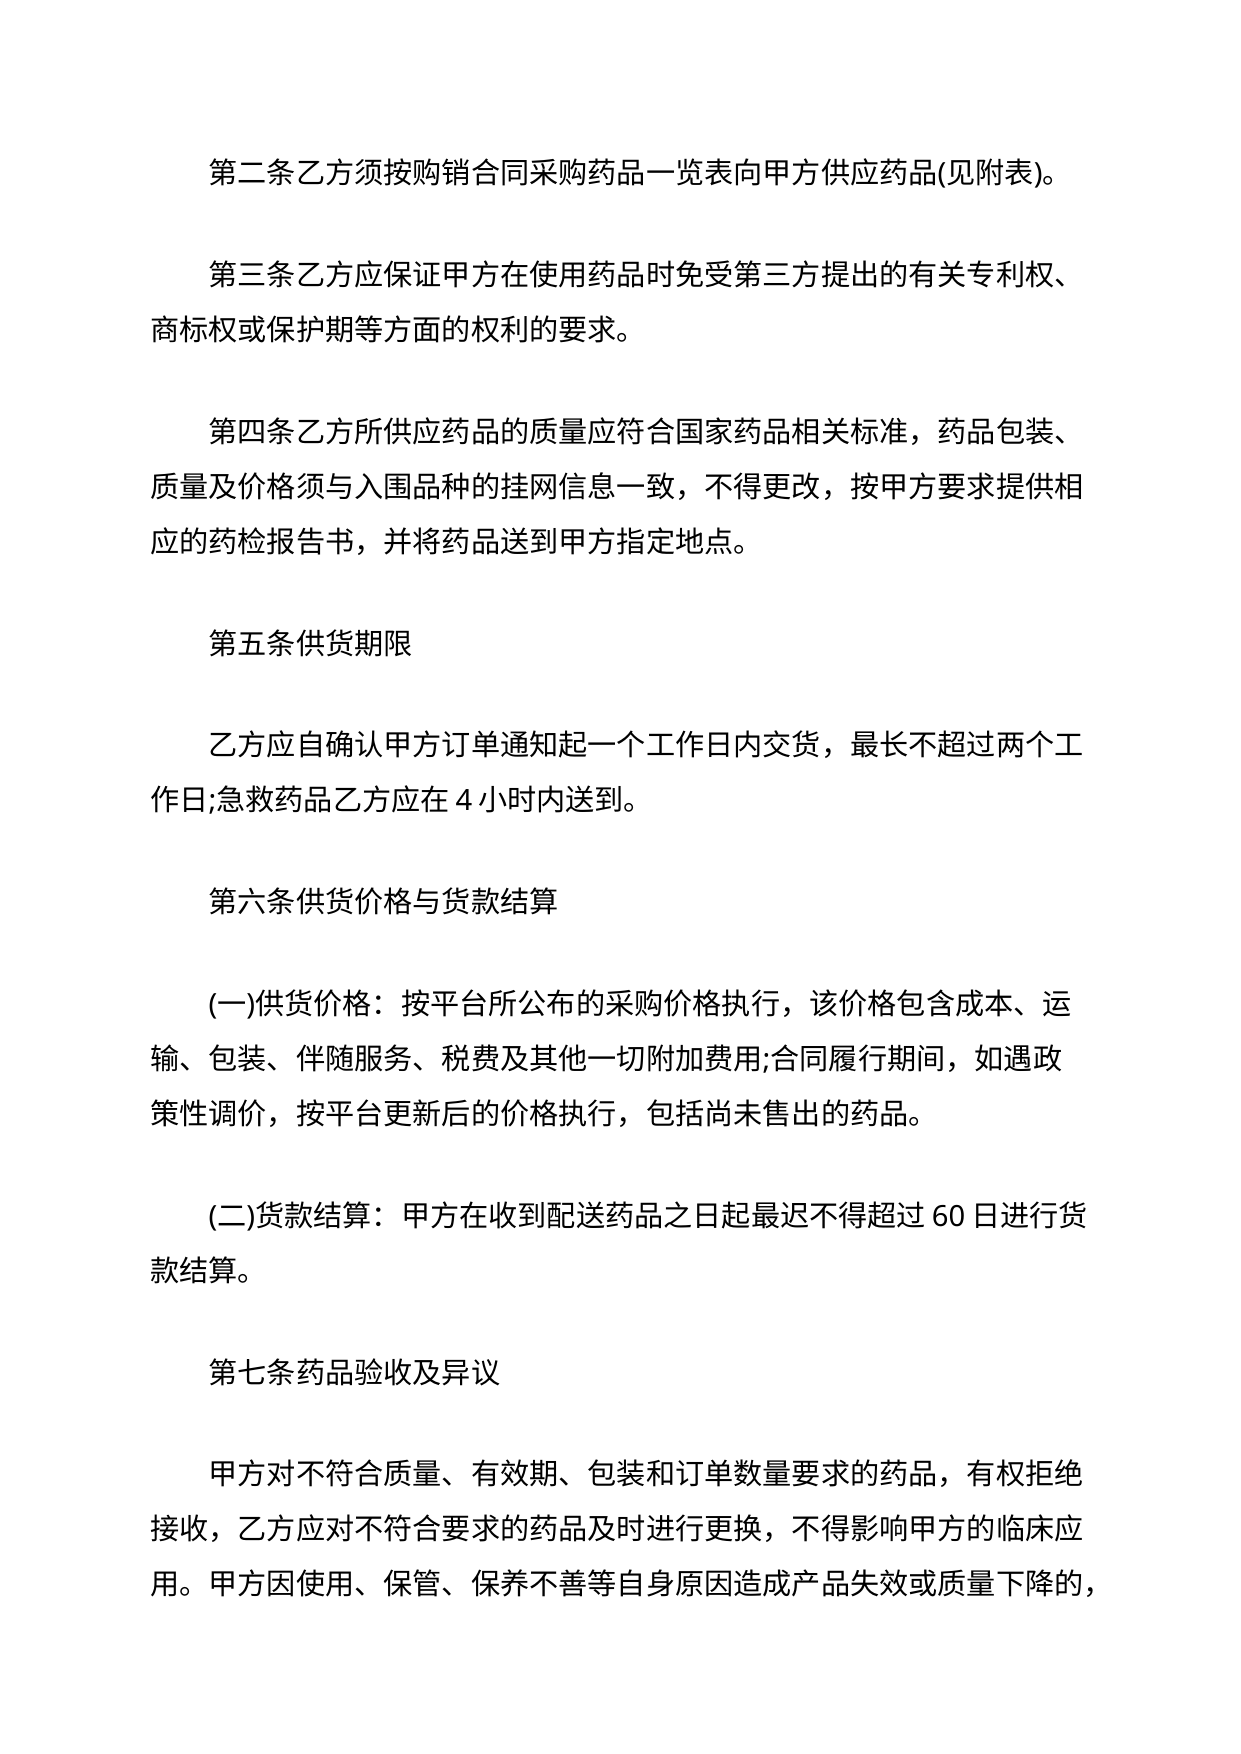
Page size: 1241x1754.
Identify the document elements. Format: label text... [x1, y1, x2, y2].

text 第七条药品验收及异议 [150, 1349, 1090, 1391]
text (二)货款结算：甲方在收到配送药品之日起最迟不得超过60日进行货款结算。 [150, 1192, 1090, 1290]
text 乙方应自确认甲方订单通知起一个工作日内交货，最长不超过两个工作日;急救药品乙方应在4小时内送到。 [150, 722, 1090, 819]
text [150, 1451, 1090, 1603]
text 第四条乙方所供应药品的质量应符合国家药品相关标准，药品包装、质量及价格须与入围品种的挂网信息一致，不得更改，按甲方要求提供相应的药检报告书，并将药品送到甲方指定地点。 [150, 409, 1090, 561]
text (一)供货价格：按平台所公布的采购价格执行，该价格包含成本、运输、包装、伴随服务、税费及其他一切附加费用;合同履行期间，如遇政策性调价，按平台更新后的价格执行，包括尚未售出的药品。 [150, 981, 1090, 1133]
text 第五条供货期限 [150, 620, 1090, 662]
text 第六条供货价格与货款结算 [150, 879, 1090, 921]
text 第三条乙方应保证甲方在使用药品时免受第三方提出的有关专利权、商标权或保护期等方面的权利的要求。 [150, 252, 1090, 349]
text 第二条乙方须按购销合同采购药品一览表向甲方供应药品(见附表)。 [150, 150, 1090, 192]
